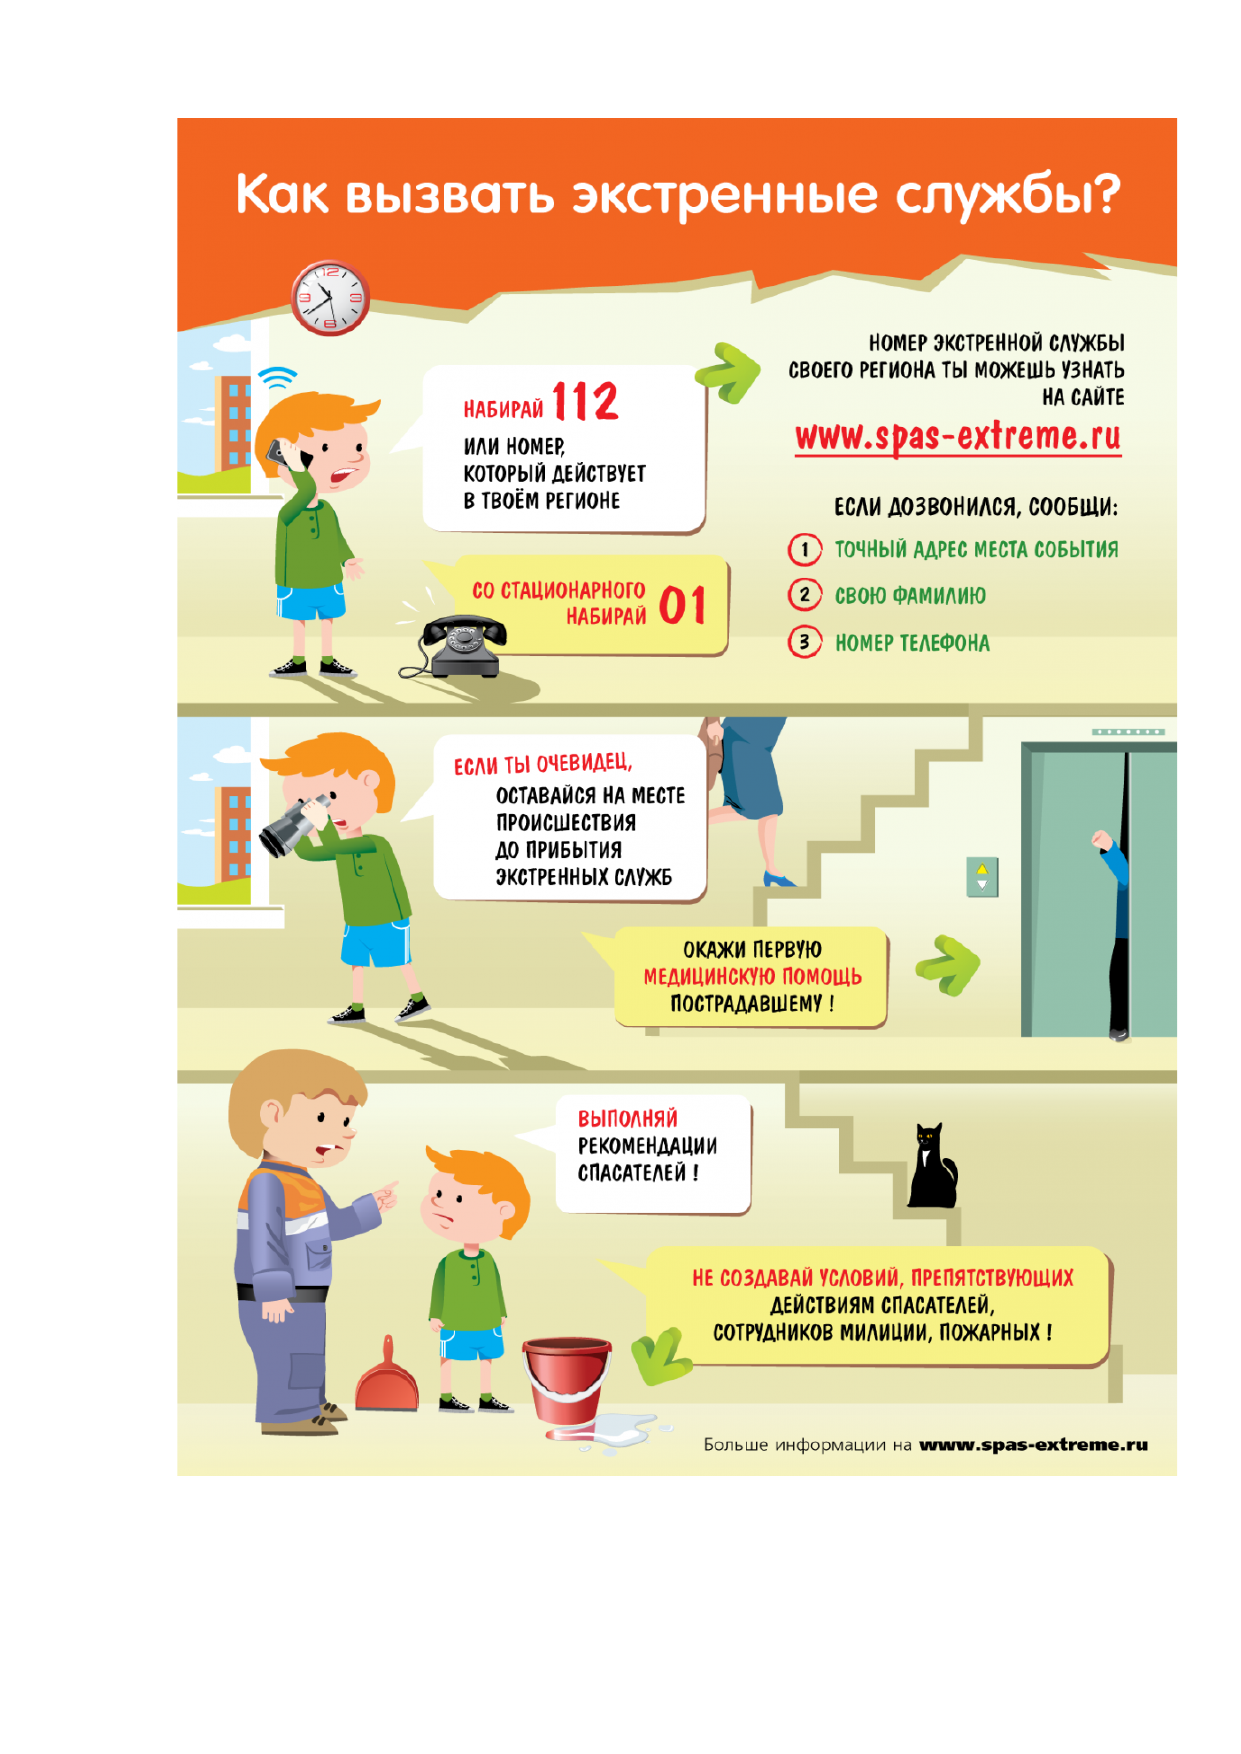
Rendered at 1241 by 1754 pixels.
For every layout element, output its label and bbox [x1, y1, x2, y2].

picture [177, 118, 1178, 1476]
